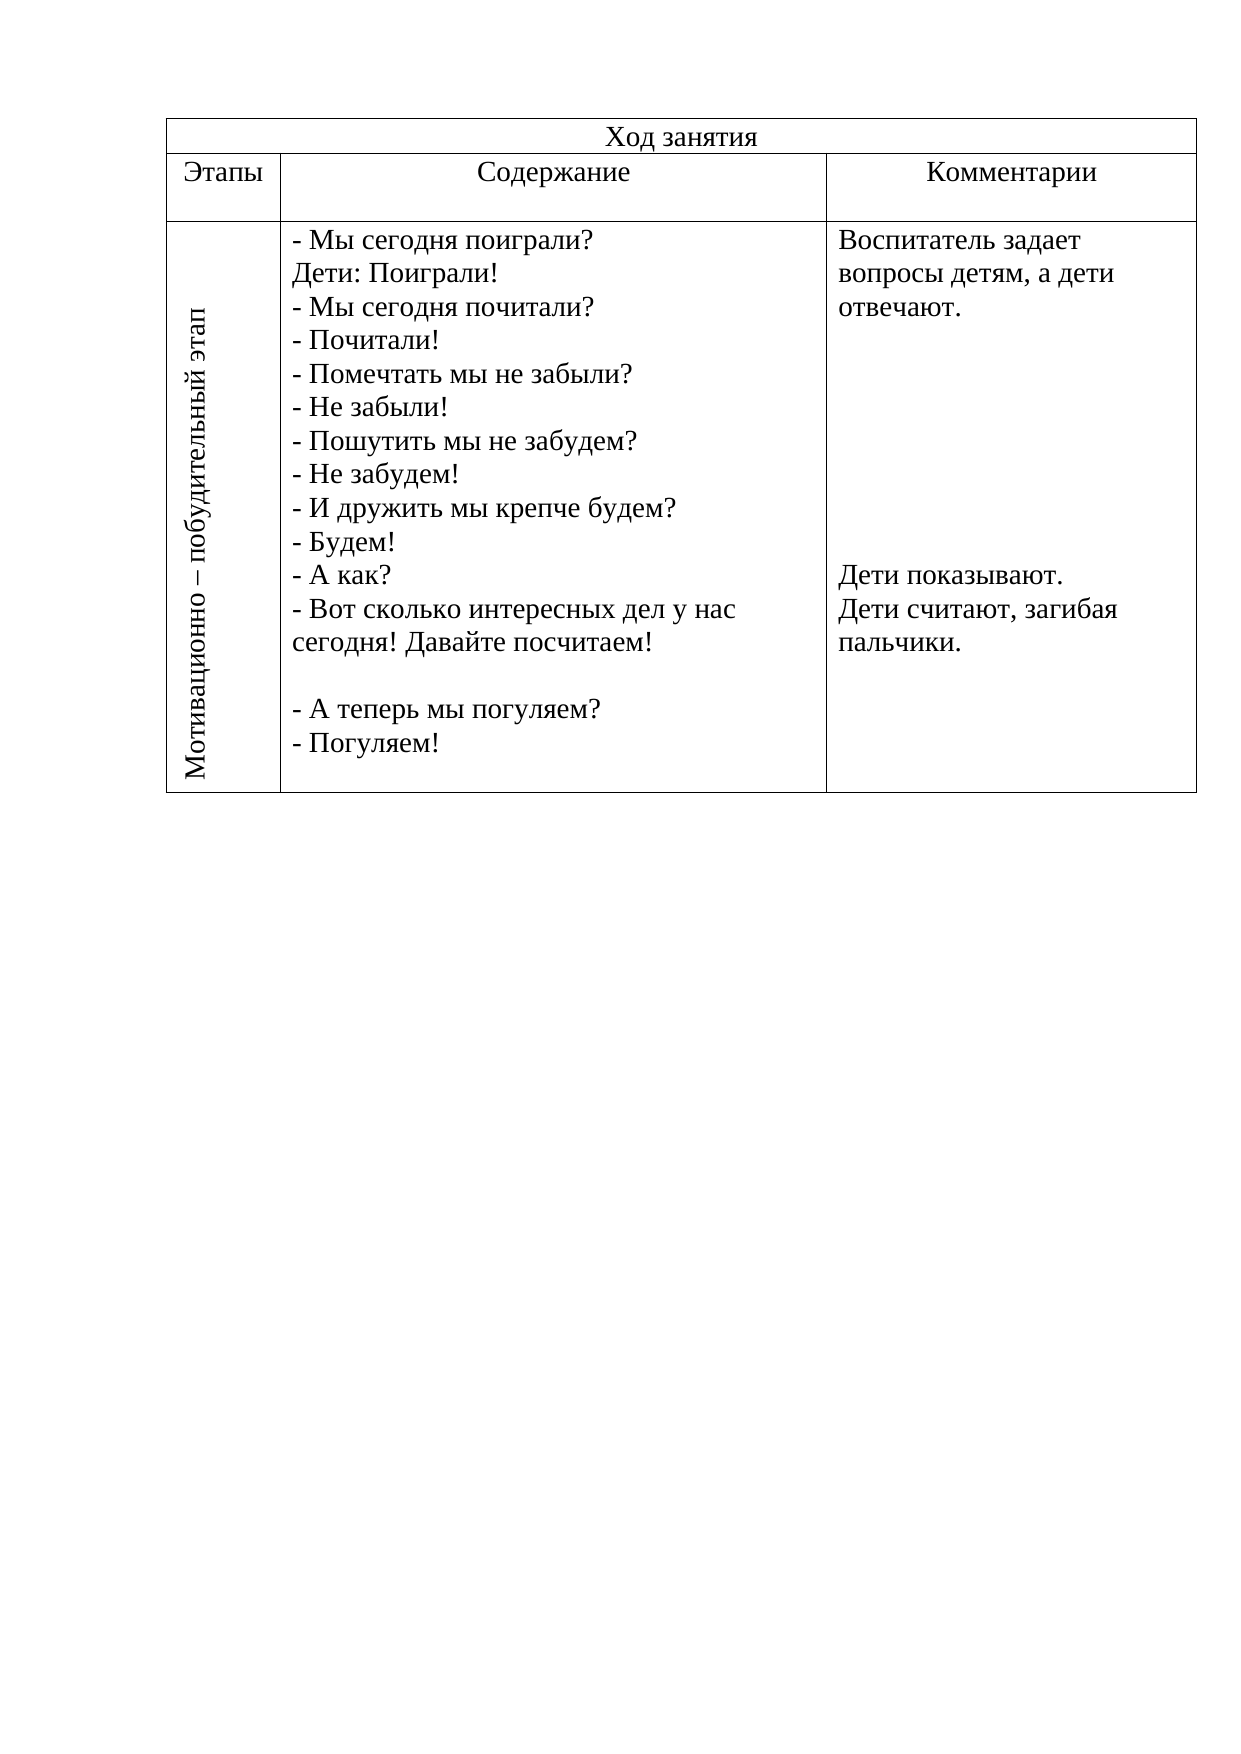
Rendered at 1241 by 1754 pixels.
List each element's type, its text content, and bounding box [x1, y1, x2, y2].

table_header Ход занятия [167, 119, 1196, 153]
table_cell - Мы сегодня поиграли? Дети: Поиграли! - Мы сегодня почитали? - Почитали! - Помечтать мы не забыли? - Не забыли! - Пошутить мы не забудем? - Не забудем! - И дружить мы крепче будем? - Будем! - А как? - Вот сколько интересных дел у нас сегодня! Давайте посчитаем! - А теперь мы погуляем? - Погуляем! [281, 222, 826, 792]
table_cell Содержание [281, 154, 826, 221]
table_cell Воспитатель задает вопросы детям, а дети отвечают. Дети показывают. Дети считают, загибая пальчики. [827, 222, 1196, 792]
table_cell Комментарии [827, 154, 1196, 221]
table_cell Этапы [167, 154, 280, 221]
table_cell Мотивационно – побудительный этап Мотивационно- побудительный этап [167, 222, 280, 792]
